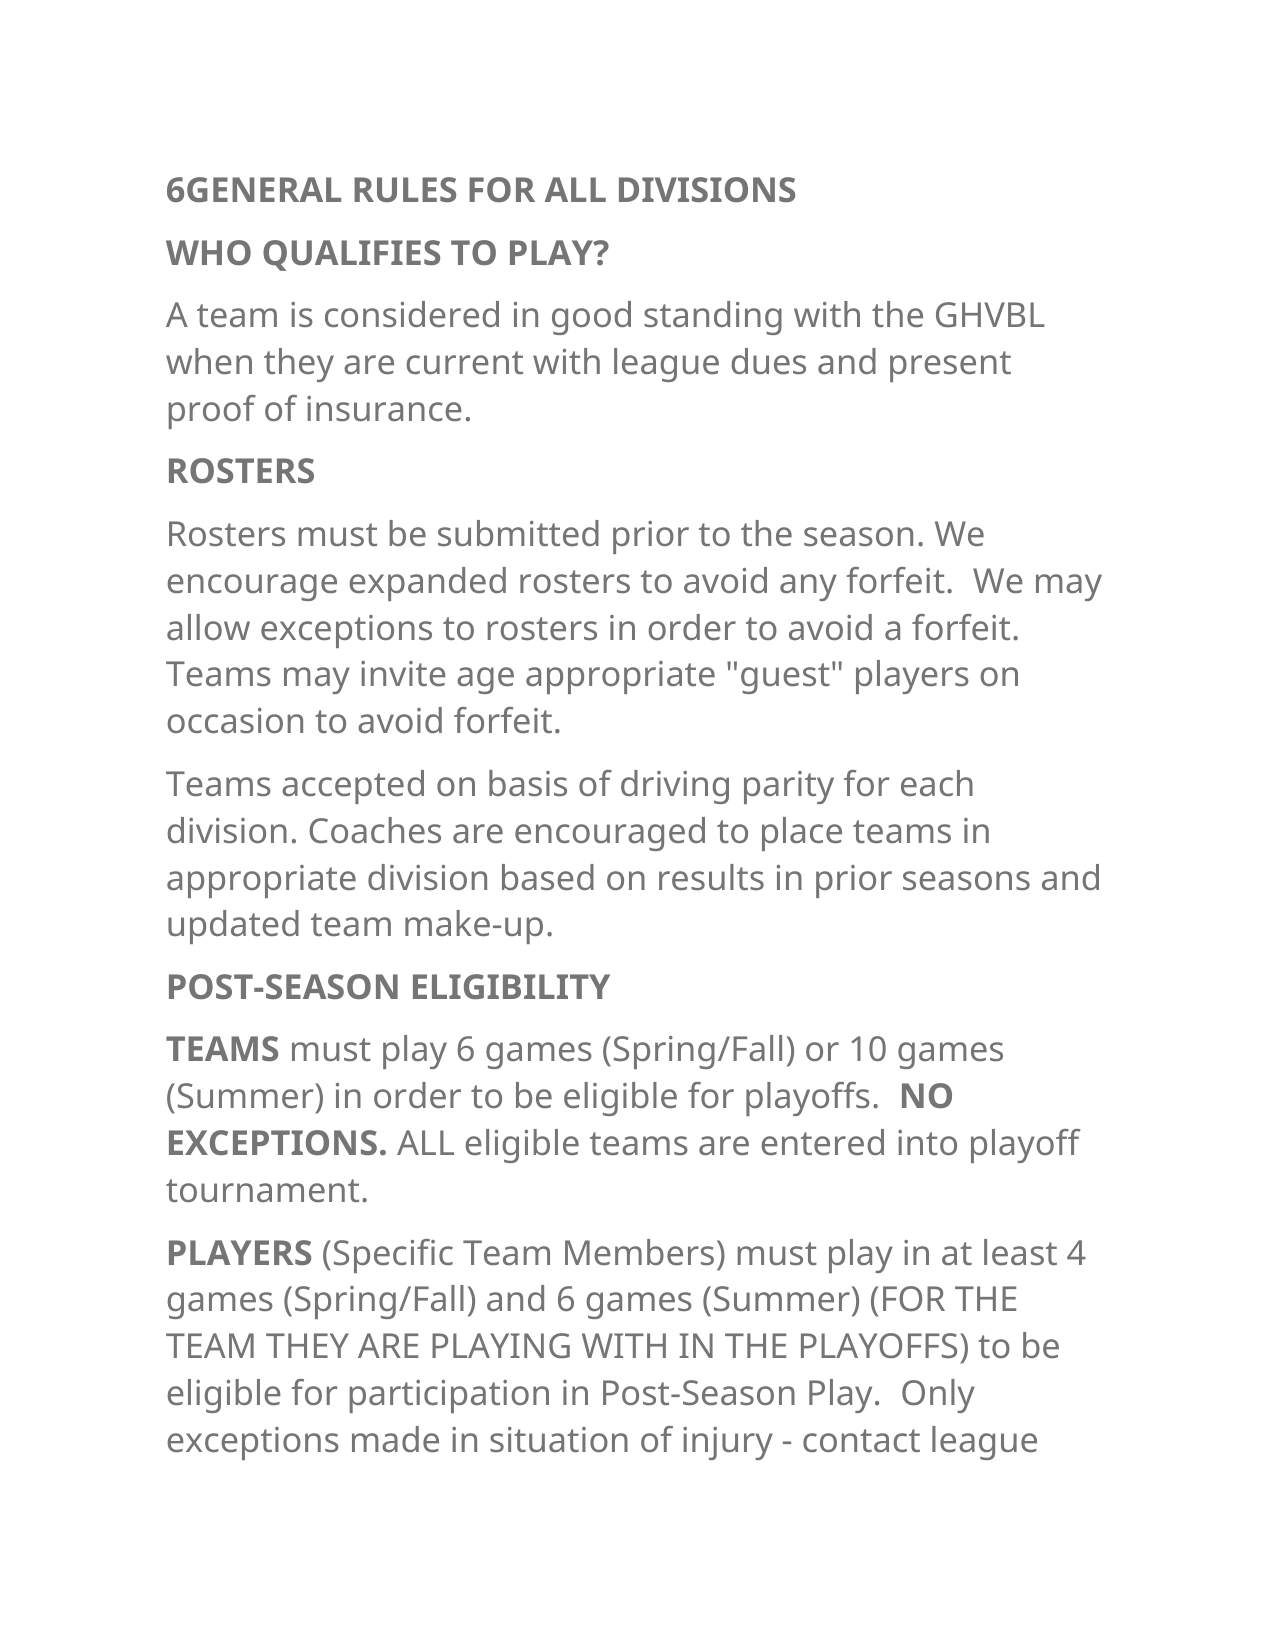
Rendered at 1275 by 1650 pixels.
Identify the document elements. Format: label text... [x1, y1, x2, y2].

text Rosters must be submitted prior to the season. We encourage expanded rosters to avoid any forfeit. We may allow exceptions to rosters in order to avoid a forfeit. Teams may invite age appropriate "guest" players on occasion to avoid forfeit. [166, 509, 1109, 744]
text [166, 1228, 1109, 1462]
text ROSTERS [166, 447, 1109, 494]
text 6GENERAL RULES FOR ALL DIVISIONS [166, 166, 1109, 212]
text POST-SEASON ELIGIBILITY [166, 962, 1109, 1009]
text Teams accepted on basis of driving parity for each division. Coaches are encouraged to place teams in appropriate division based on results in prior seasons and updated team make-up. [166, 759, 1109, 947]
text A team is considered in good standing with the GHVBL when they are current with league dues and present proof of insurance. [166, 291, 1109, 431]
text TEAMS must play 6 games (Spring/Fall) or 10 games (Summer) in order to be eligible for playoffs. NO EXCEPTIONS. ALL eligible teams are entered into playoff tournament. [166, 1025, 1109, 1212]
text WHO QUALIFIES TO PLAY? [166, 228, 1109, 275]
